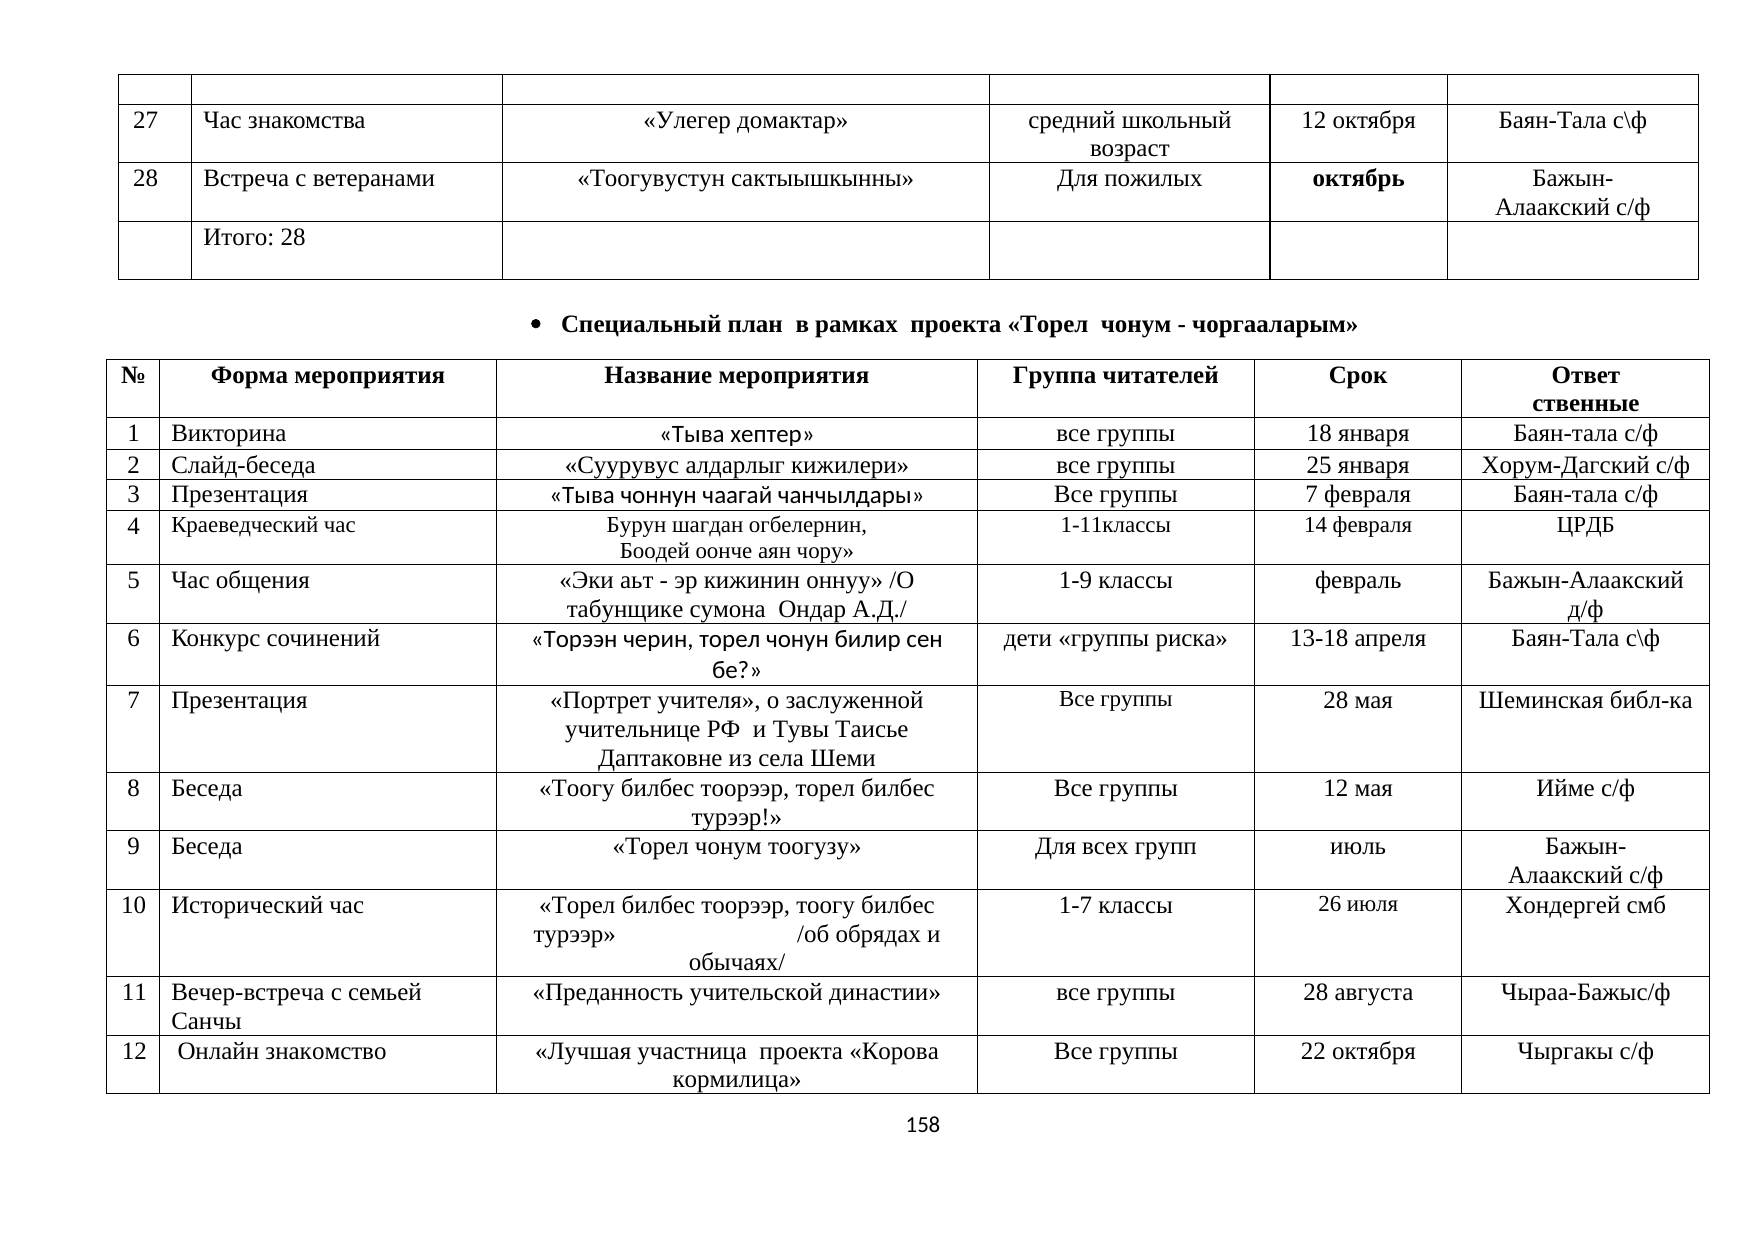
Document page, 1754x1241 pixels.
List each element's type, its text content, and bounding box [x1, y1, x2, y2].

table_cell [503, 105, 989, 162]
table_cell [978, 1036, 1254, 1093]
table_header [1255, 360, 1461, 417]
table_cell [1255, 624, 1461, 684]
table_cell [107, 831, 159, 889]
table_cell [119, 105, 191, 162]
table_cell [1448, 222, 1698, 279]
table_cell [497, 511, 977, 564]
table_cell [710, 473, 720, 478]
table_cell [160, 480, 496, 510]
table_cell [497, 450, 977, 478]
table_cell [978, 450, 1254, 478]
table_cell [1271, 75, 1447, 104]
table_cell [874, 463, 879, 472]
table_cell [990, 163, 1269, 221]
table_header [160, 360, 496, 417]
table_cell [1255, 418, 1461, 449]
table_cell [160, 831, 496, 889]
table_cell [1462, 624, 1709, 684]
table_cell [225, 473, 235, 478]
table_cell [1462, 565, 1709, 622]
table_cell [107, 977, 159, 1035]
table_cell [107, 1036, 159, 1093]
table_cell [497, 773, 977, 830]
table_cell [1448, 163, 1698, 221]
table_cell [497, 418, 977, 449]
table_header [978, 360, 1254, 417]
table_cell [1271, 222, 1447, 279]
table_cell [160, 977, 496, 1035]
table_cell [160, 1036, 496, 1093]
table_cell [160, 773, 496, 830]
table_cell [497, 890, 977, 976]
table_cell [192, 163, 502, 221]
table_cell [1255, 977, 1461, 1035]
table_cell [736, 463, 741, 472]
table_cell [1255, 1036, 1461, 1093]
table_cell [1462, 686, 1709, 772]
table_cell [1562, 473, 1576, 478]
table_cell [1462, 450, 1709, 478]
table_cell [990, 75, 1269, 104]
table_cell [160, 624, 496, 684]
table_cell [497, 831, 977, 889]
list Специальный план в рамках проекта «Торел чонум - чоргааларым» [118, 309, 1728, 338]
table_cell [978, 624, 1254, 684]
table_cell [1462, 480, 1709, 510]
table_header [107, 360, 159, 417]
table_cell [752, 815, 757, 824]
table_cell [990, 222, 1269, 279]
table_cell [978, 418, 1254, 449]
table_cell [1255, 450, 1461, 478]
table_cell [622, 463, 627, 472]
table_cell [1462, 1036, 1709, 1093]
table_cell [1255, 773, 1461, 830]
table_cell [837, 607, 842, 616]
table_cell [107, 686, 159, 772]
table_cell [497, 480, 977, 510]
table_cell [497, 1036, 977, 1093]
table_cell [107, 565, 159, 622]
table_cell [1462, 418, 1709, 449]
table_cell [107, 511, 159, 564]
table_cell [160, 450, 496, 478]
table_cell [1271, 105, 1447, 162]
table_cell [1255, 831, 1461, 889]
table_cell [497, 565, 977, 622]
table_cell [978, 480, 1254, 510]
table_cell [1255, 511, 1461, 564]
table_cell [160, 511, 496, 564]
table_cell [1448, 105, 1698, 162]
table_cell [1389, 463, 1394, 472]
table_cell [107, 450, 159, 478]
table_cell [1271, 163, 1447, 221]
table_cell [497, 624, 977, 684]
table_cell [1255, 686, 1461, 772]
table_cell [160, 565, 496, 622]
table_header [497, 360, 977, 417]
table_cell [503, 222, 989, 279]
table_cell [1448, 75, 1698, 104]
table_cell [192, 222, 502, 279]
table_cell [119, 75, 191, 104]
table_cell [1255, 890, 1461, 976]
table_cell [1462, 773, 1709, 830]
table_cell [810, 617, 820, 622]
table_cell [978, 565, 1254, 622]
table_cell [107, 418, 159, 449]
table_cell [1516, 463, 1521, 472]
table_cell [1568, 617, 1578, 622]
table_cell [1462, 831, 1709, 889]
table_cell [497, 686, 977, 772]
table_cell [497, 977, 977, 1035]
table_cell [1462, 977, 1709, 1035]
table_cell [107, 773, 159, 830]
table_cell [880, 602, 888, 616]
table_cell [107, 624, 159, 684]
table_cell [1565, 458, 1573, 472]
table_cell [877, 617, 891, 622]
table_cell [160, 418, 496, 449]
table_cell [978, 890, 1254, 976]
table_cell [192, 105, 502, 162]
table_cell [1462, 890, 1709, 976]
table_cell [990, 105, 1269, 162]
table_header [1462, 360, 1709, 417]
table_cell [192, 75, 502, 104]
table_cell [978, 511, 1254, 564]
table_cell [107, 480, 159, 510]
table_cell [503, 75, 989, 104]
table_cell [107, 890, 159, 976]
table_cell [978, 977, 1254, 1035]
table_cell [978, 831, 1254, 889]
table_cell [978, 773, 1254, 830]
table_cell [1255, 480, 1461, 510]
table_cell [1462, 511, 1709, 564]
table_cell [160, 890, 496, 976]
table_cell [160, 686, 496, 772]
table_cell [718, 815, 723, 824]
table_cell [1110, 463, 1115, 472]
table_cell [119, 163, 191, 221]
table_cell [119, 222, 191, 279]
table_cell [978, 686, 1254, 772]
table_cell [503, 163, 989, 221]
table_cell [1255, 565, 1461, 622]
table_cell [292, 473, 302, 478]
